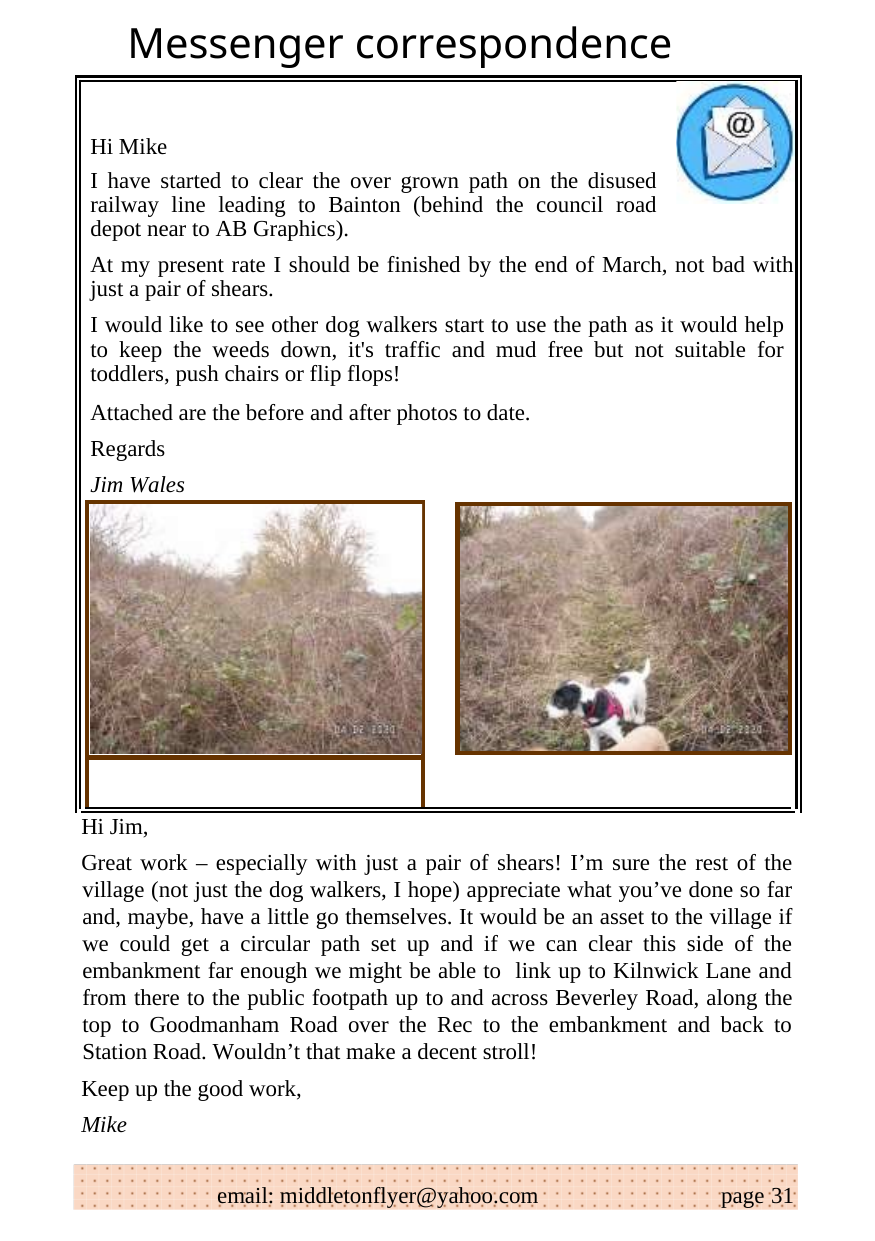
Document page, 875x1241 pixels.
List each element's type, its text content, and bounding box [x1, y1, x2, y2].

text Mike [81, 1111, 820, 1137]
picture [460, 506, 788, 751]
text Hi Jim, [81, 813, 794, 839]
text Keep up the good work, [81, 1075, 794, 1102]
table_header Hi Mike I have started to clear the over grown path on the disused railway line leading to Bainton (behind the council road depot near to AB Graphics). At my present rate I should be finished by the end of March, not bad with just a pair of shears. I would like to see other dog walkers start to use the path as it would help to keep the weeds down, it's traffic and mud free but not suitable for toddlers, push chairs or flip flops! Attached are the before and after photos to date. Regards Jim Wales [81, 82, 795, 500]
picture [676, 81, 795, 204]
table_cell [425, 500, 795, 807]
table_cell [81, 500, 85, 807]
picture [73, 1164, 798, 1210]
picture [90, 504, 423, 754]
table_cell [89, 760, 421, 807]
text Great work – especially with just a pair of shears! I’m sure the rest of the village (not just the dog walkers, I hope) appreciate what you’ve done so far and, maybe, have a little go themselves. It would be an asset to the village if we could get a circular path set up and if we can clear this side of the embankment far enough we might be able to link up to Kilnwick Lane and from there to the public footpath up to and across Beverley Road, along the top to Goodmanham Road over the Rec to the embankment and back to Station Road. Wouldn’t that make a decent stroll! [81, 849, 794, 1065]
subtitle Messenger correspondence [127, 14, 820, 71]
